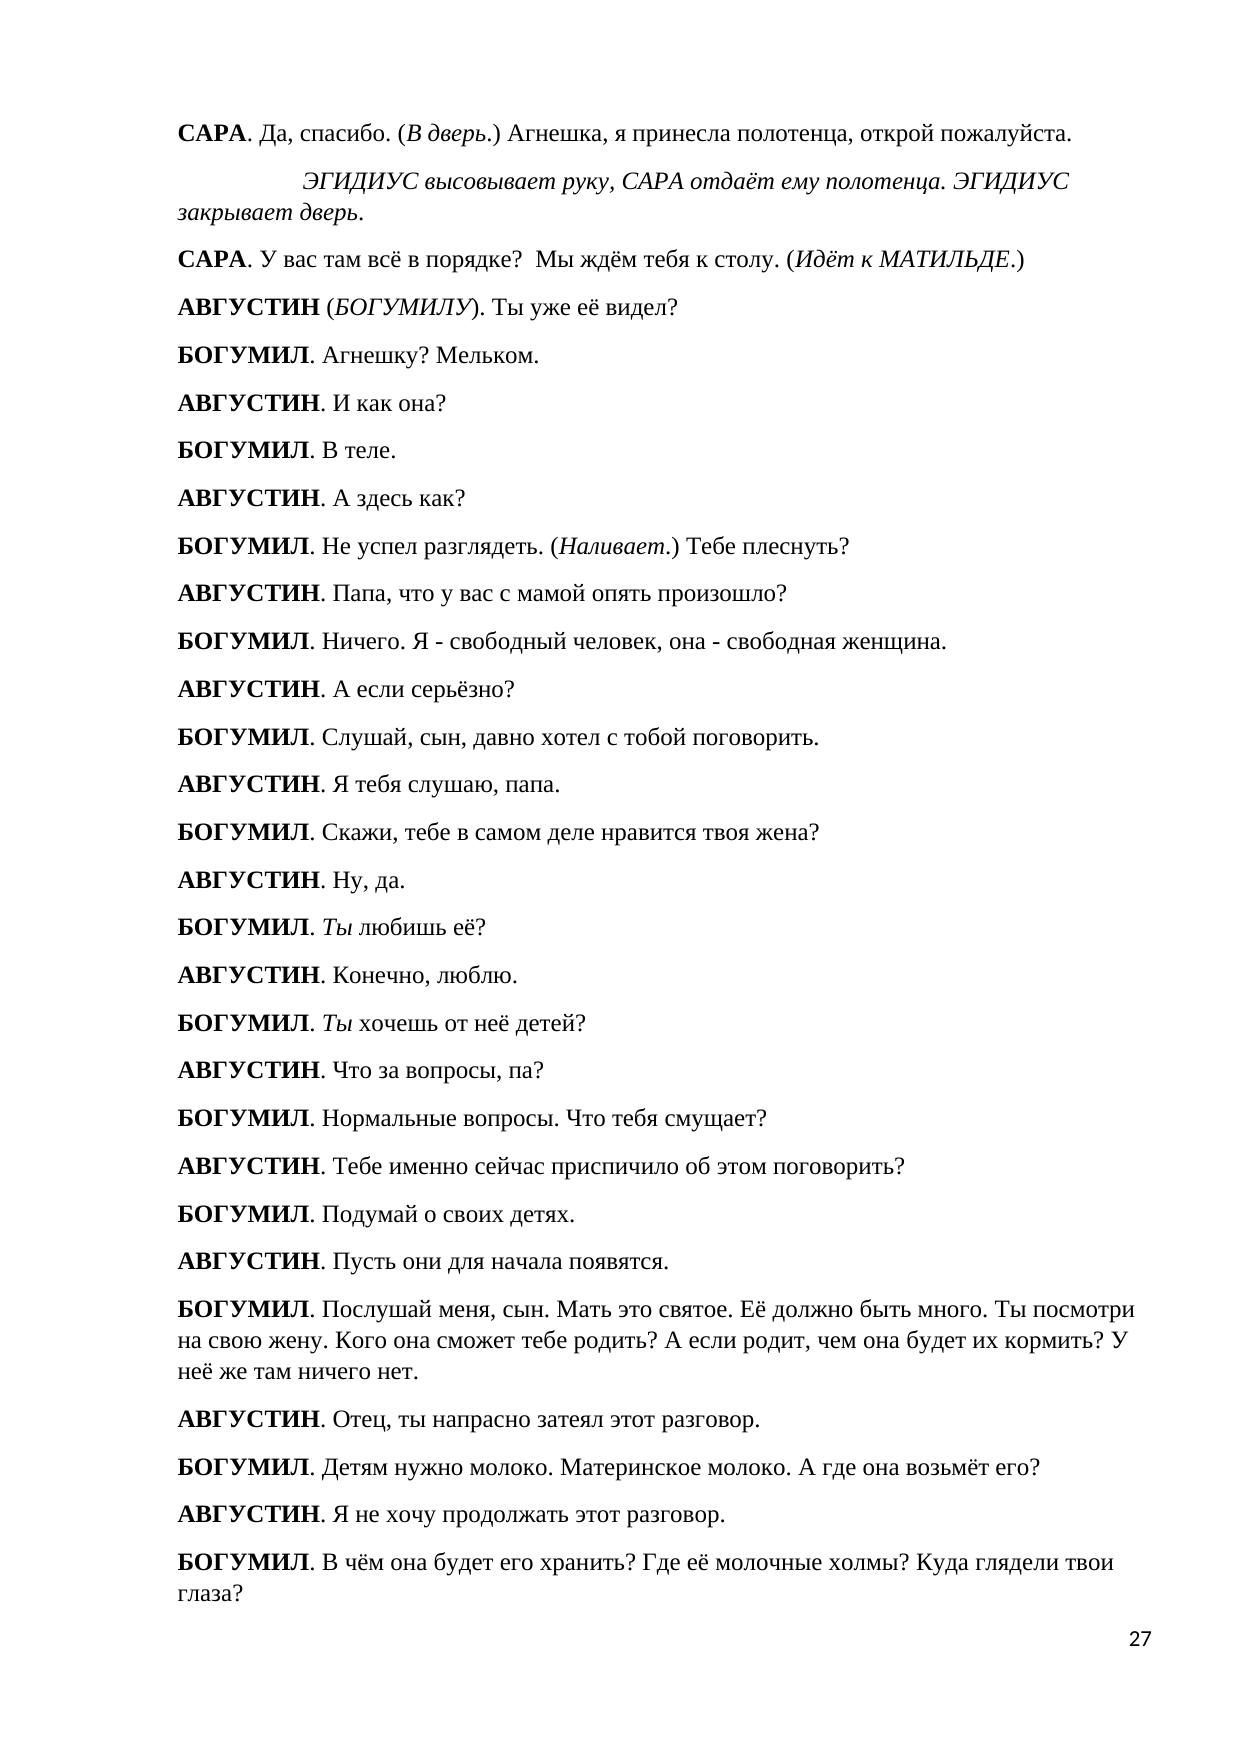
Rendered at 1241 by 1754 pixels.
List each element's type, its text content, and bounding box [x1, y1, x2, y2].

text БОГУМИЛ. Нормальные вопросы. Что тебя смущает? [177, 1103, 1152, 1132]
text БОГУМИЛ. Ты любишь её? [177, 912, 1152, 941]
text БОГУМИЛ. Ты хочешь от неё детей? [177, 1008, 1152, 1037]
text БОГУМИЛ. Подумай о своих детях. [177, 1199, 1152, 1227]
text АВГУСТИН. А если серьёзно? [177, 674, 1152, 703]
text АВГУСТИН. Папа, что у вас с мамой опять произошло? [177, 578, 1152, 607]
text АВГУСТИН. Отец, ты напрасно затеял этот разговор. [177, 1404, 1152, 1433]
text БОГУМИЛ. Скажи, тебе в самом деле нравится твоя жена? [177, 817, 1152, 846]
text БОГУМИЛ. Послушай меня, сын. Мать это святое. Её должно быть много. Ты посмотри на свою жену. Кого она сможет тебе родить? А если родит, чем она будет их кормить? У неё же там ничего нет. [177, 1294, 1152, 1385]
text САРА. Да, спасибо. (В дверь.) Агнешка, я принесла полотенца, открой пожалуйста. [177, 118, 1152, 147]
text БОГУМИЛ. В теле. [177, 435, 1152, 464]
text АВГУСТИН. Конечно, люблю. [177, 960, 1152, 989]
text САРА. У вас там всё в порядке? Мы ждём тебя к столу. (Идёт к МАТИЛЬДЕ.) [177, 244, 1152, 273]
text БОГУМИЛ. Агнешку? Мельком. [177, 340, 1152, 369]
text АВГУСТИН. Ну, да. [177, 865, 1152, 893]
text АВГУСТИН. Пусть они для начала появятся. [177, 1246, 1152, 1275]
text БОГУМИЛ. Детям нужно молоко. Материнское молоко. А где она возьмёт его? [177, 1452, 1152, 1480]
text АВГУСТИН. И как она? [177, 388, 1152, 416]
text БОГУМИЛ. Ничего. Я - свободный человек, она - свободная женщина. [177, 626, 1152, 655]
text АВГУСТИН (БОГУМИЛУ). Ты уже её видел? [177, 292, 1152, 321]
text БОГУМИЛ. Не успел разглядеть. (Наливает.) Тебе плеснуть? [177, 531, 1152, 559]
text ЭГИДИУС высовывает руку, САРА отдаёт ему полотенца. ЭГИДИУС закрывает дверь. [177, 166, 1152, 226]
text БОГУМИЛ. В чём она будет его хранить? Где её молочные холмы? Куда глядели твои глаза? [177, 1547, 1152, 1607]
text АВГУСТИН. Тебе именно сейчас приспичило об этом поговорить? [177, 1151, 1152, 1180]
text АВГУСТИН. А здесь как? [177, 483, 1152, 512]
text АВГУСТИН. Я не хочу продолжать этот разговор. [177, 1499, 1152, 1528]
text АВГУСТИН. Я тебя слушаю, папа. [177, 769, 1152, 798]
text БОГУМИЛ. Слушай, сын, давно хотел с тобой поговорить. [177, 722, 1152, 750]
text АВГУСТИН. Что за вопросы, па? [177, 1056, 1152, 1084]
